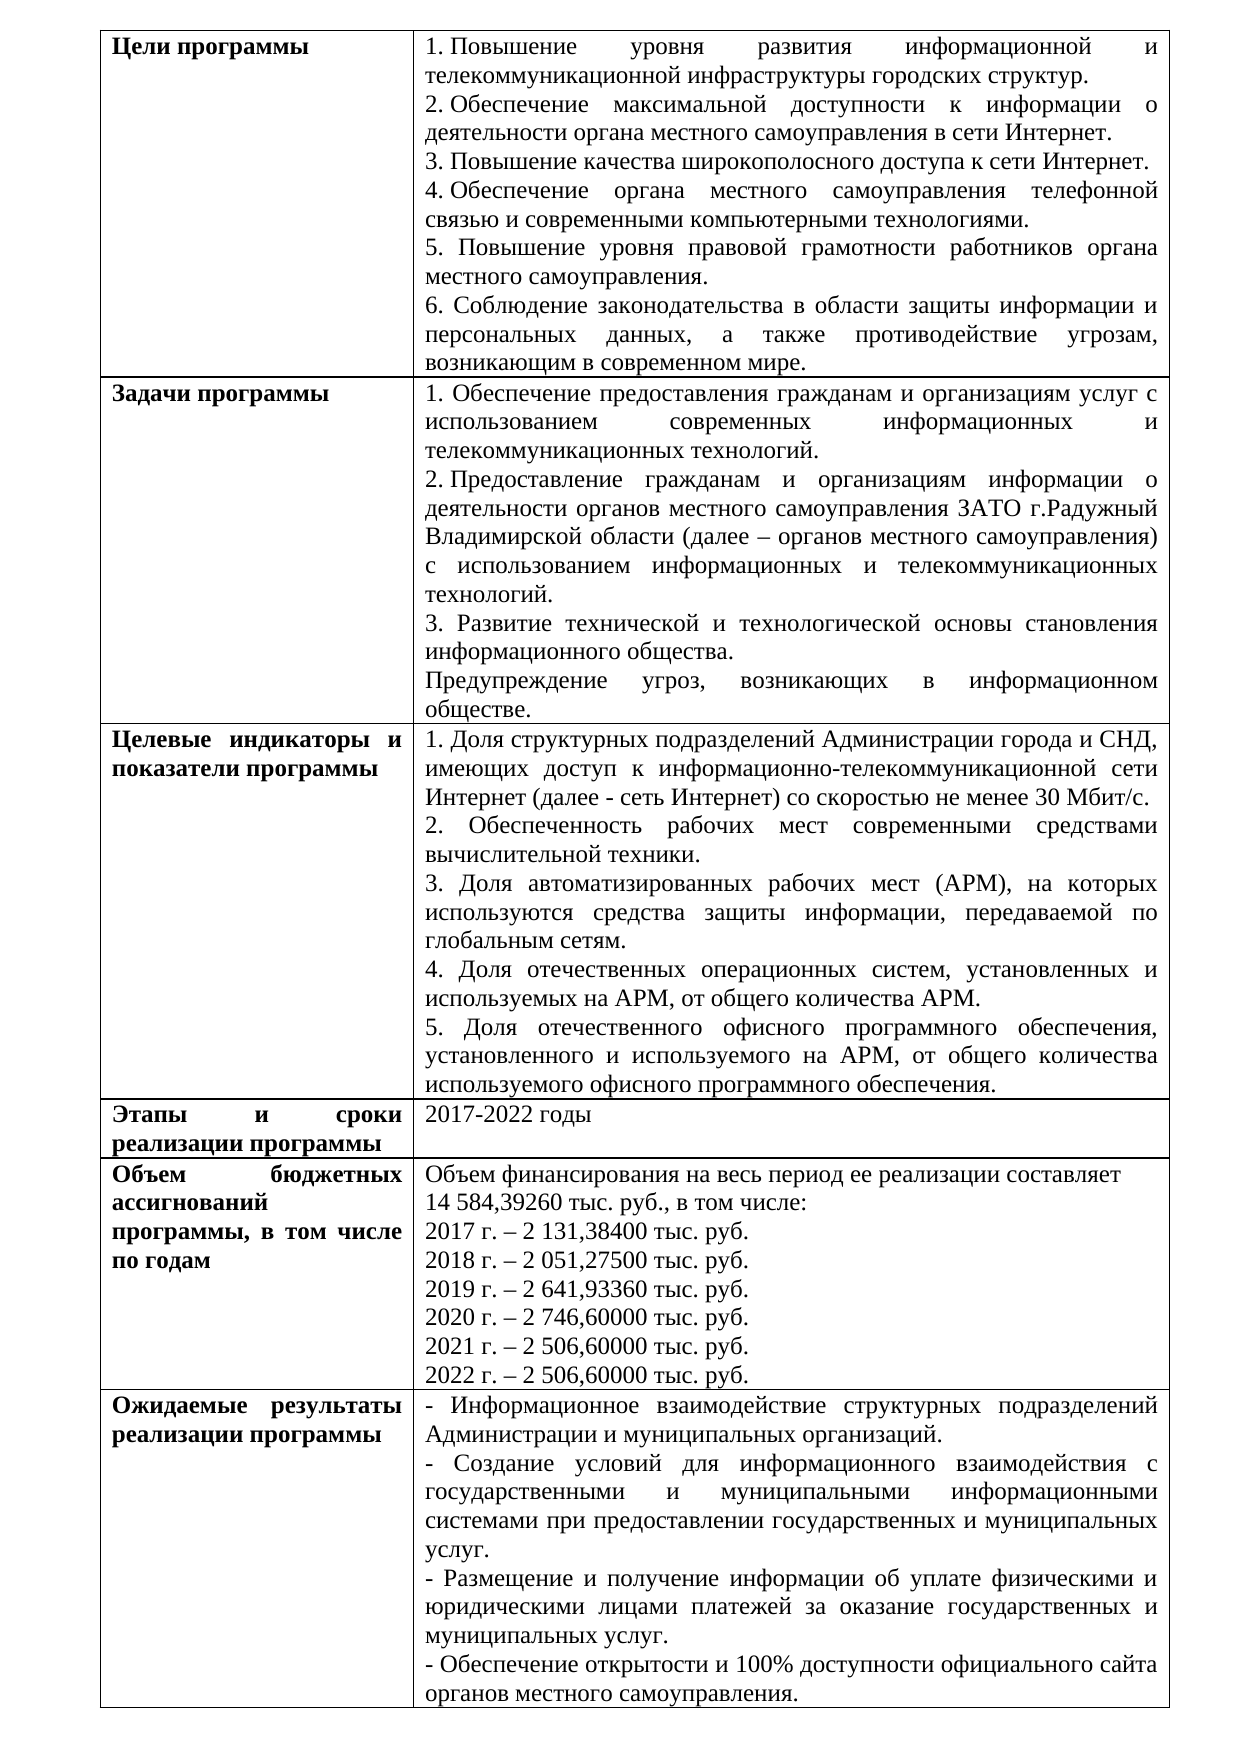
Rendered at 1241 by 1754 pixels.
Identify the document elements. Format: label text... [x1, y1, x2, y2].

table_cell 2017-2022 годы [414, 1100, 1169, 1157]
table_cell Цели программы [101, 31, 413, 376]
table_cell Задачи программы [101, 378, 413, 723]
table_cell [101, 1390, 413, 1706]
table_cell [414, 1390, 1169, 1706]
table_cell 1. Обеспечение предоставления гражданам и организациям услуг с использованием современных информационных и телекоммуникационных технологий. 2. Предоставление гражданам и организациям информации о деятельности органов местного самоуправления ЗАТО г.Радужный Владимирской области (далее – органов местного самоуправления) с использованием информационных и телекоммуникационных технологий. 3. Развитие технической и технологической основы становления информационного общества. Предупреждение угроз, возникающих в информационном обществе. [414, 378, 1169, 723]
table_cell Целевые индикаторы и показатели программы [101, 724, 413, 1098]
table_cell Объем бюджетных ассигнований программы, в том числе по годам [101, 1159, 413, 1389]
table_cell 1. Повышение уровня развития информационной и телекоммуникационной инфраструктуры городских структур. 2. Обеспечение максимальной доступности к информации о деятельности органа местного самоуправления в сети Интернет. 3. Повышение качества широкополосного доступа к сети Интернет. 4. Обеспечение органа местного самоуправления телефонной связью и современными компьютерными технологиями. 5. Повышение уровня правовой грамотности работников органа местного самоуправления. 6. Соблюдение законодательства в области защиты информации и персональных данных, а также противодействие угрозам, возникающим в современном мире. [414, 31, 1169, 376]
table_cell Объем финансирования на весь период ее реализации составляет 14 584,39260 тыс. руб., в том числе: 2017 г. – 2 131,38400 тыс. руб. 2018 г. – 2 051,27500 тыс. руб. 2019 г. – 2 641,93360 тыс. руб. 2020 г. – 2 746,60000 тыс. руб. 2021 г. – 2 506,60000 тыс. руб. 2022 г. – 2 506,60000 тыс. руб. [414, 1159, 1169, 1389]
table_cell Этапы и сроки реализации программы [101, 1100, 413, 1157]
table_cell 1. Доля структурных подразделений Администрации города и СНД, имеющих доступ к информационно-телекоммуникационной сети Интернет (далее - сеть Интернет) со скоростью не менее 30 Мбит/с. 2. Обеспеченность рабочих мест современными средствами вычислительной техники. 3. Доля автоматизированных рабочих мест (АРМ), на которых используются средства защиты информации, передаваемой по глобальным сетям. 4. Доля отечественных операционных систем, установленных и используемых на АРМ, от общего количества АРМ. 5. Доля отечественного офисного программного обеспечения, установленного и используемого на АРМ, от общего количества используемого офисного программного обеспечения. [414, 724, 1169, 1098]
